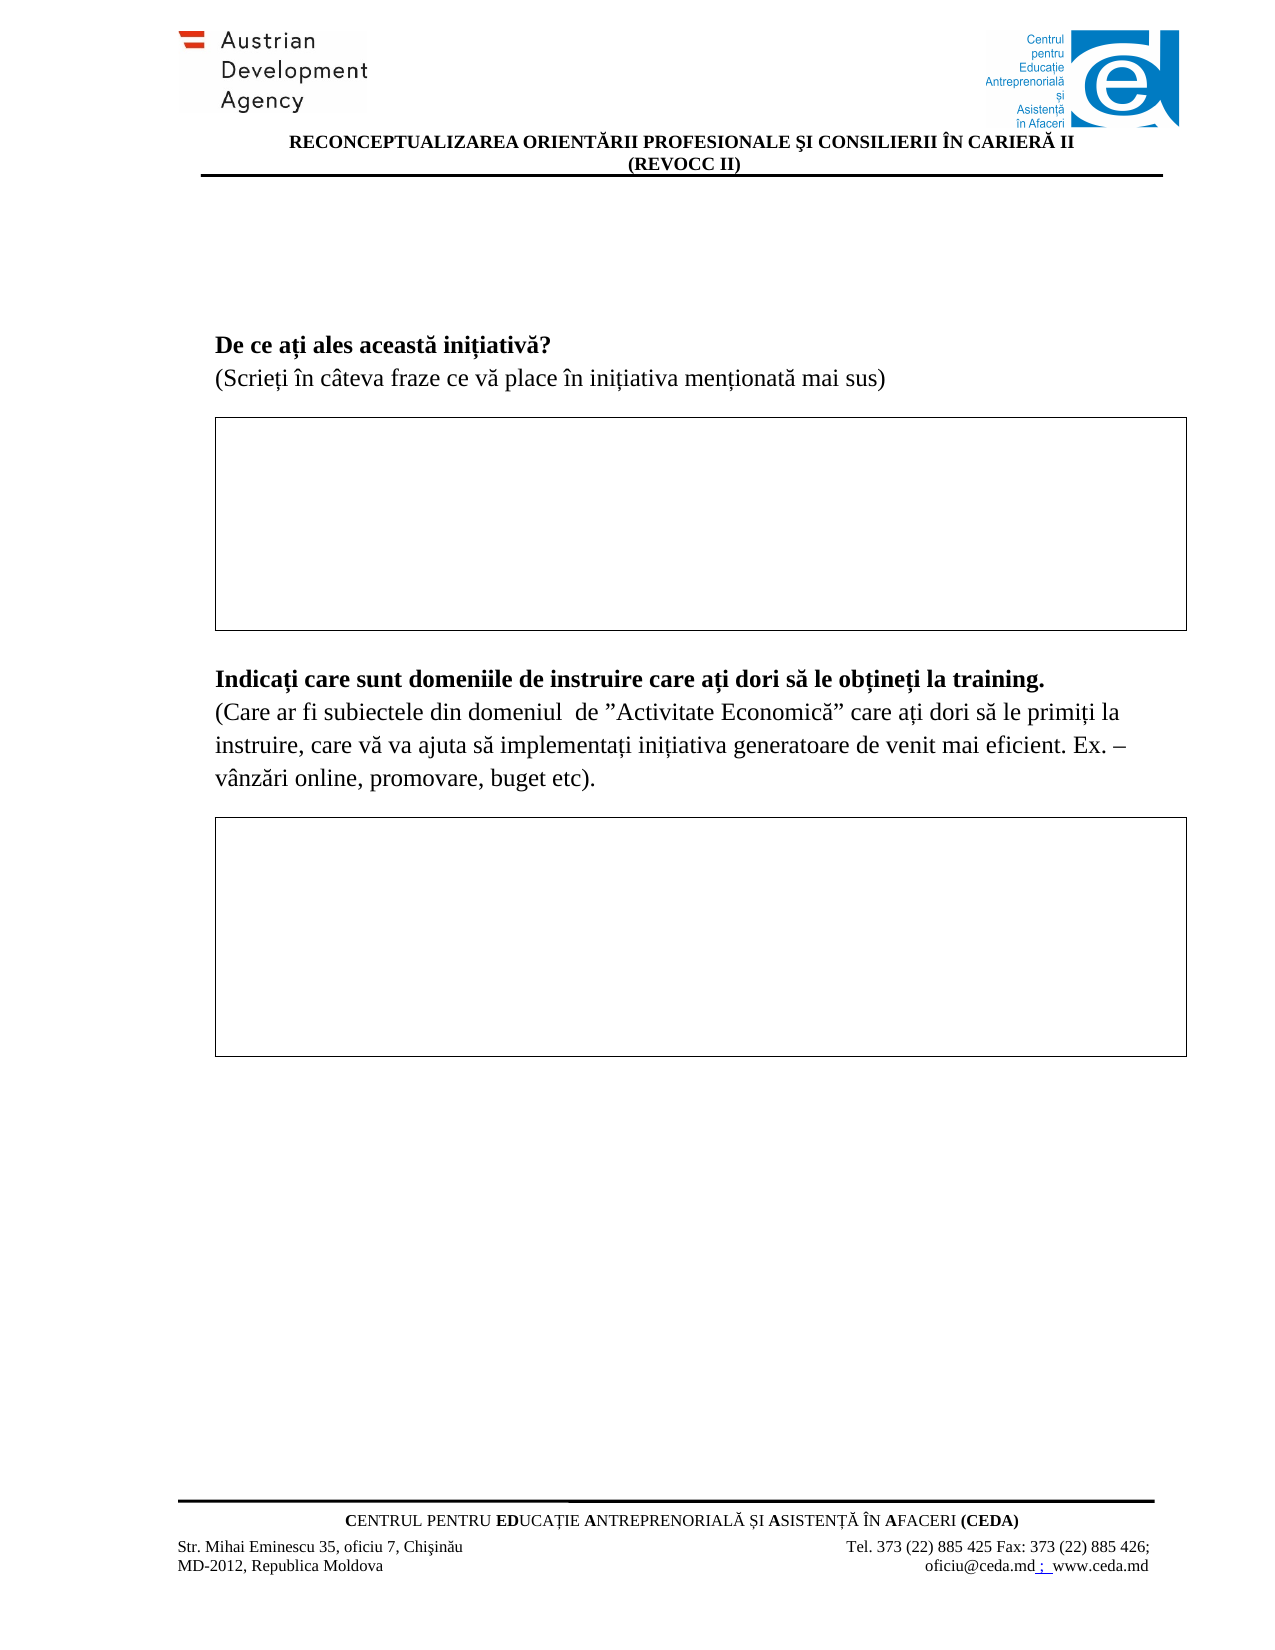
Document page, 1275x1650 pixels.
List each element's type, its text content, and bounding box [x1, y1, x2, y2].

list De ce ați ales această inițiativă? [215, 330, 1186, 359]
picture [178, 31, 368, 113]
list (Scrieți în câteva fraze ce vă place în inițiativa menționată mai sus) [215, 363, 1186, 392]
list (Care ar fi subiectele din domeniul de ”Activitate Economică” care ați dori să le primiți la instruire, care vă va ajuta să implementați inițiativa generatoare de venit mai eficient. Ex. – vânzări online, promovare, buget etc). [215, 697, 1186, 792]
table_header [216, 418, 1186, 630]
list Indicați care sunt domeniile de instruire care ați dori să le obțineți la training. [215, 664, 1186, 693]
picture [986, 30, 1180, 128]
table_header [216, 818, 1186, 1056]
